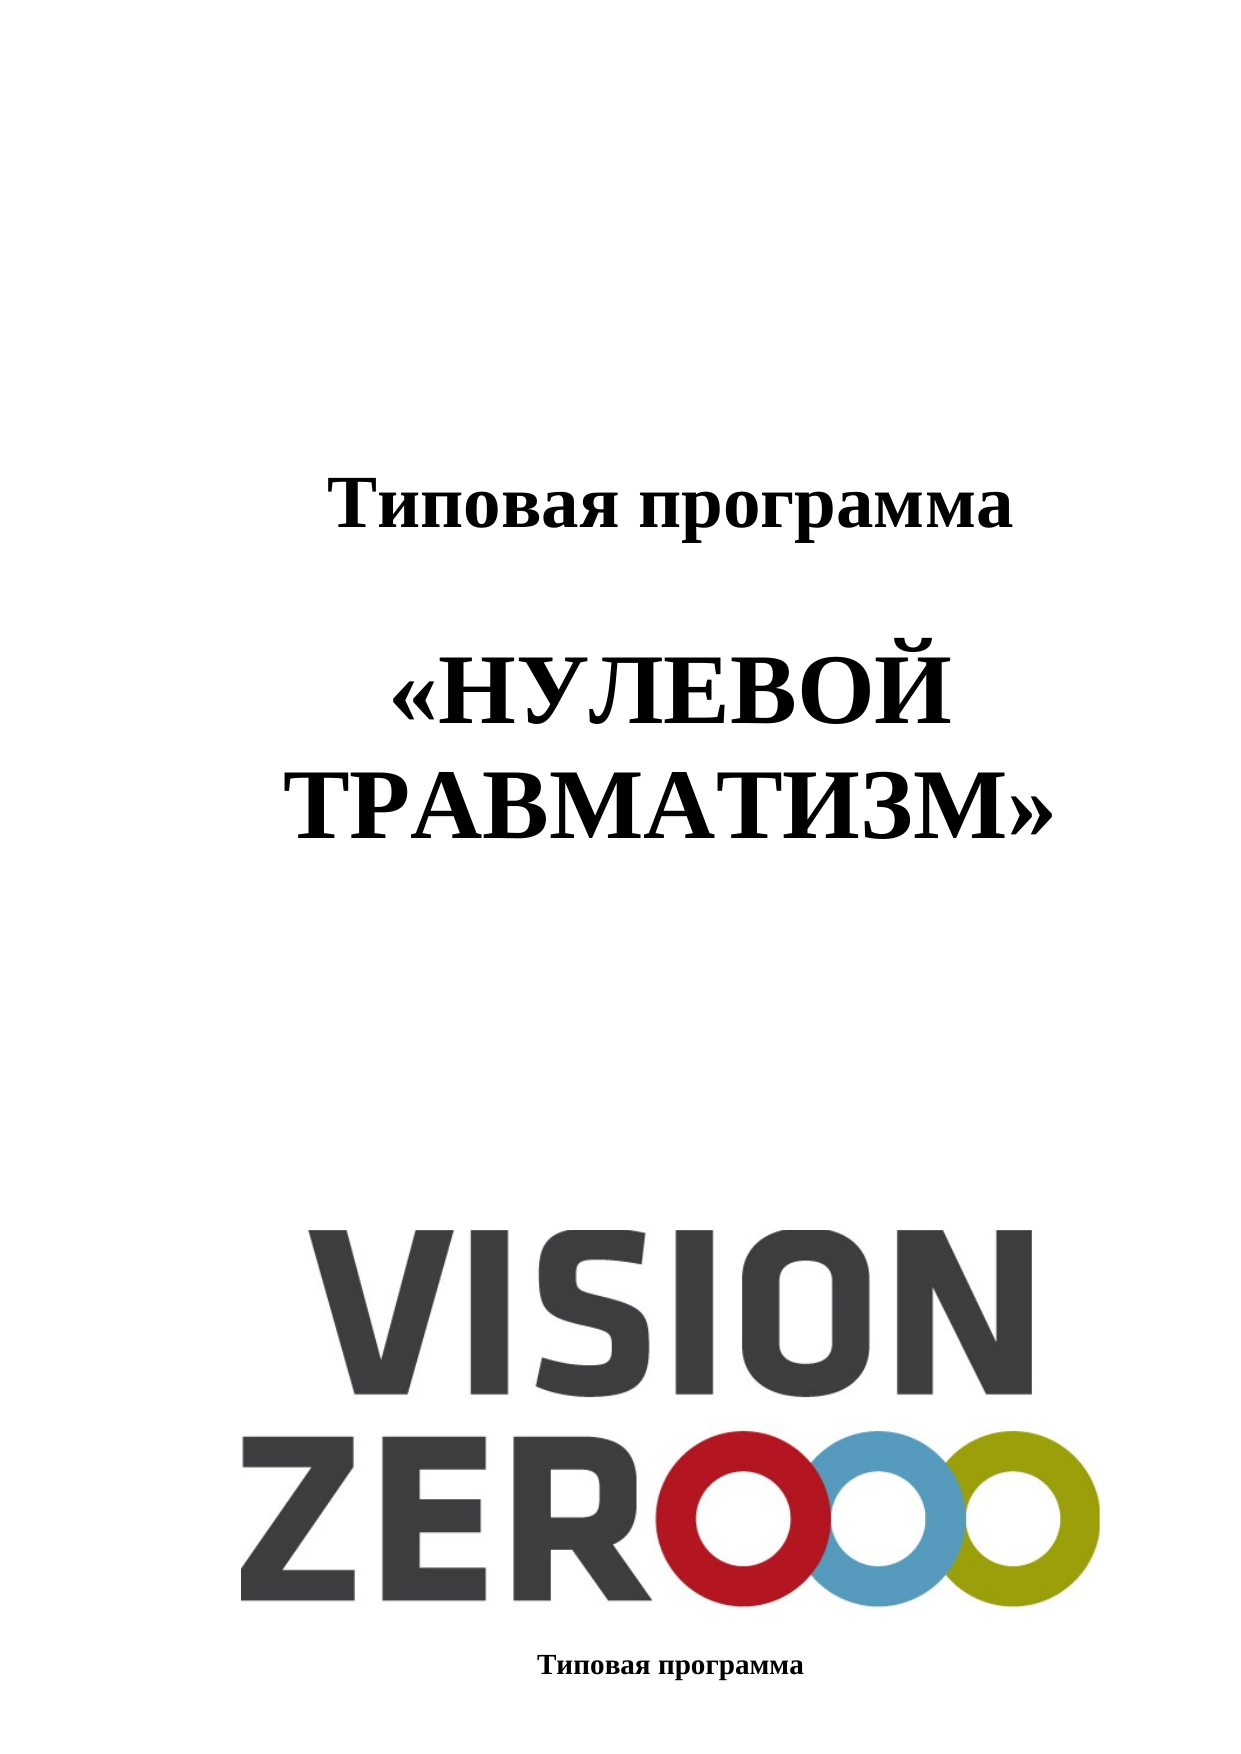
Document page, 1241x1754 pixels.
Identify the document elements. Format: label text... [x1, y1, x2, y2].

text Типовая программа [177, 1647, 1163, 1681]
text «Нулевой травматизм» [177, 630, 1163, 860]
picture [241, 1230, 1100, 1611]
text Типовая программа [177, 457, 1163, 544]
